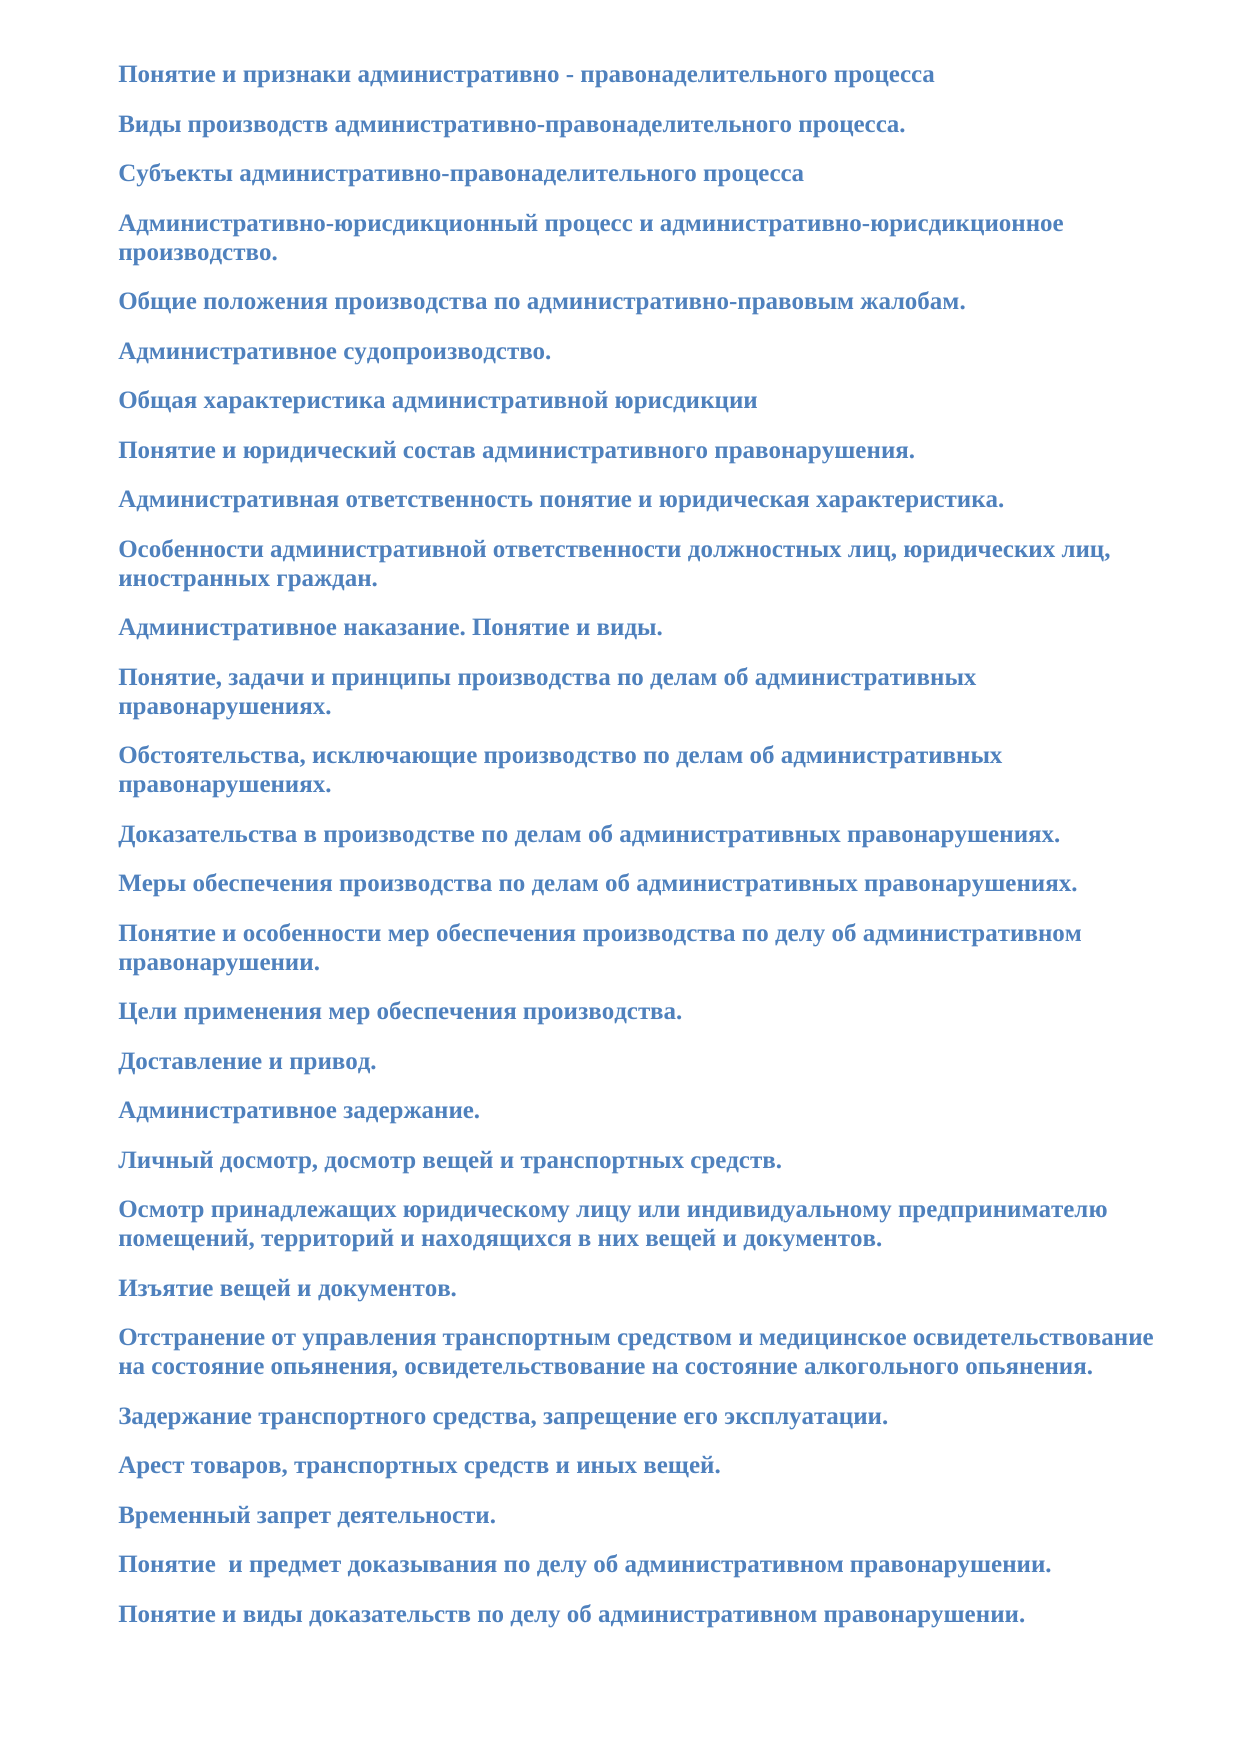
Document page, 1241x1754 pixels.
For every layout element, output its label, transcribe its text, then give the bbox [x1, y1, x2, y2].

subtitle Осмотр принадлежащих юридическому лицу или индивидуальному предпринимателю помещений, территорий и находящихся в них вещей и документов. [118, 1194, 1181, 1252]
subtitle Понятие и предмет доказывания по делу об административном правонарушении. [118, 1549, 1181, 1578]
subtitle Цели применения мер обеспечения производства. [118, 996, 1181, 1025]
subtitle Понятие и виды доказательств по делу об административном правонарушении. [118, 1599, 1181, 1628]
subtitle Особенности административной ответственности должностных лиц, юридических лиц, иностранных граждан. [118, 534, 1181, 592]
subtitle Субъекты административно-правонаделительного процесса [118, 158, 1181, 187]
subtitle Меры обеспечения производства по делам об административных правонарушениях. [118, 868, 1181, 897]
subtitle Административное задержание. [118, 1095, 1181, 1124]
subtitle Доставление и привод. [118, 1046, 1181, 1074]
subtitle Изъятие вещей и документов. [118, 1273, 1181, 1302]
subtitle Понятие, задачи и принципы производства по делам об административных правонарушениях. [118, 662, 1181, 719]
subtitle Административное наказание. Понятие и виды. [118, 612, 1181, 641]
subtitle Временный запрет деятельности. [118, 1500, 1181, 1529]
subtitle Понятие и признаки административно - правонаделительного процесса [118, 59, 1181, 88]
subtitle Административная ответственность понятие и юридическая характеристика. [118, 484, 1181, 513]
subtitle Общая характеристика административной юрисдикции [118, 385, 1181, 414]
subtitle Общие положения производства по административно-правовым жалобам. [118, 286, 1181, 315]
subtitle Задержание транспортного средства, запрещение его эксплуатации. [118, 1401, 1181, 1429]
subtitle Понятие и особенности мер обеспечения производства по делу об административном правонарушении. [118, 918, 1181, 975]
subtitle Арест товаров, транспортных средств и иных вещей. [118, 1450, 1181, 1479]
subtitle Личный досмотр, досмотр вещей и транспортных средств. [118, 1145, 1181, 1174]
subtitle Виды производств административно-правонаделительного процесса. [118, 109, 1181, 137]
subtitle Понятие и юридический состав административного правонарушения. [118, 435, 1181, 464]
subtitle Обстоятельства, исключающие производство по делам об административных правонарушениях. [118, 740, 1181, 798]
subtitle Доказательства в производстве по делам об административных правонарушениях. [118, 819, 1181, 847]
subtitle Административное судопроизводство. [118, 336, 1181, 364]
subtitle Отстранение от управления транспортным средством и медицинское освидетельствование на состояние опьянения, освидетельствование на состояние алкогольного опьянения. [118, 1322, 1181, 1380]
subtitle Административно-юрисдикционный процесс и административно-юрисдикционное производство. [118, 208, 1181, 265]
